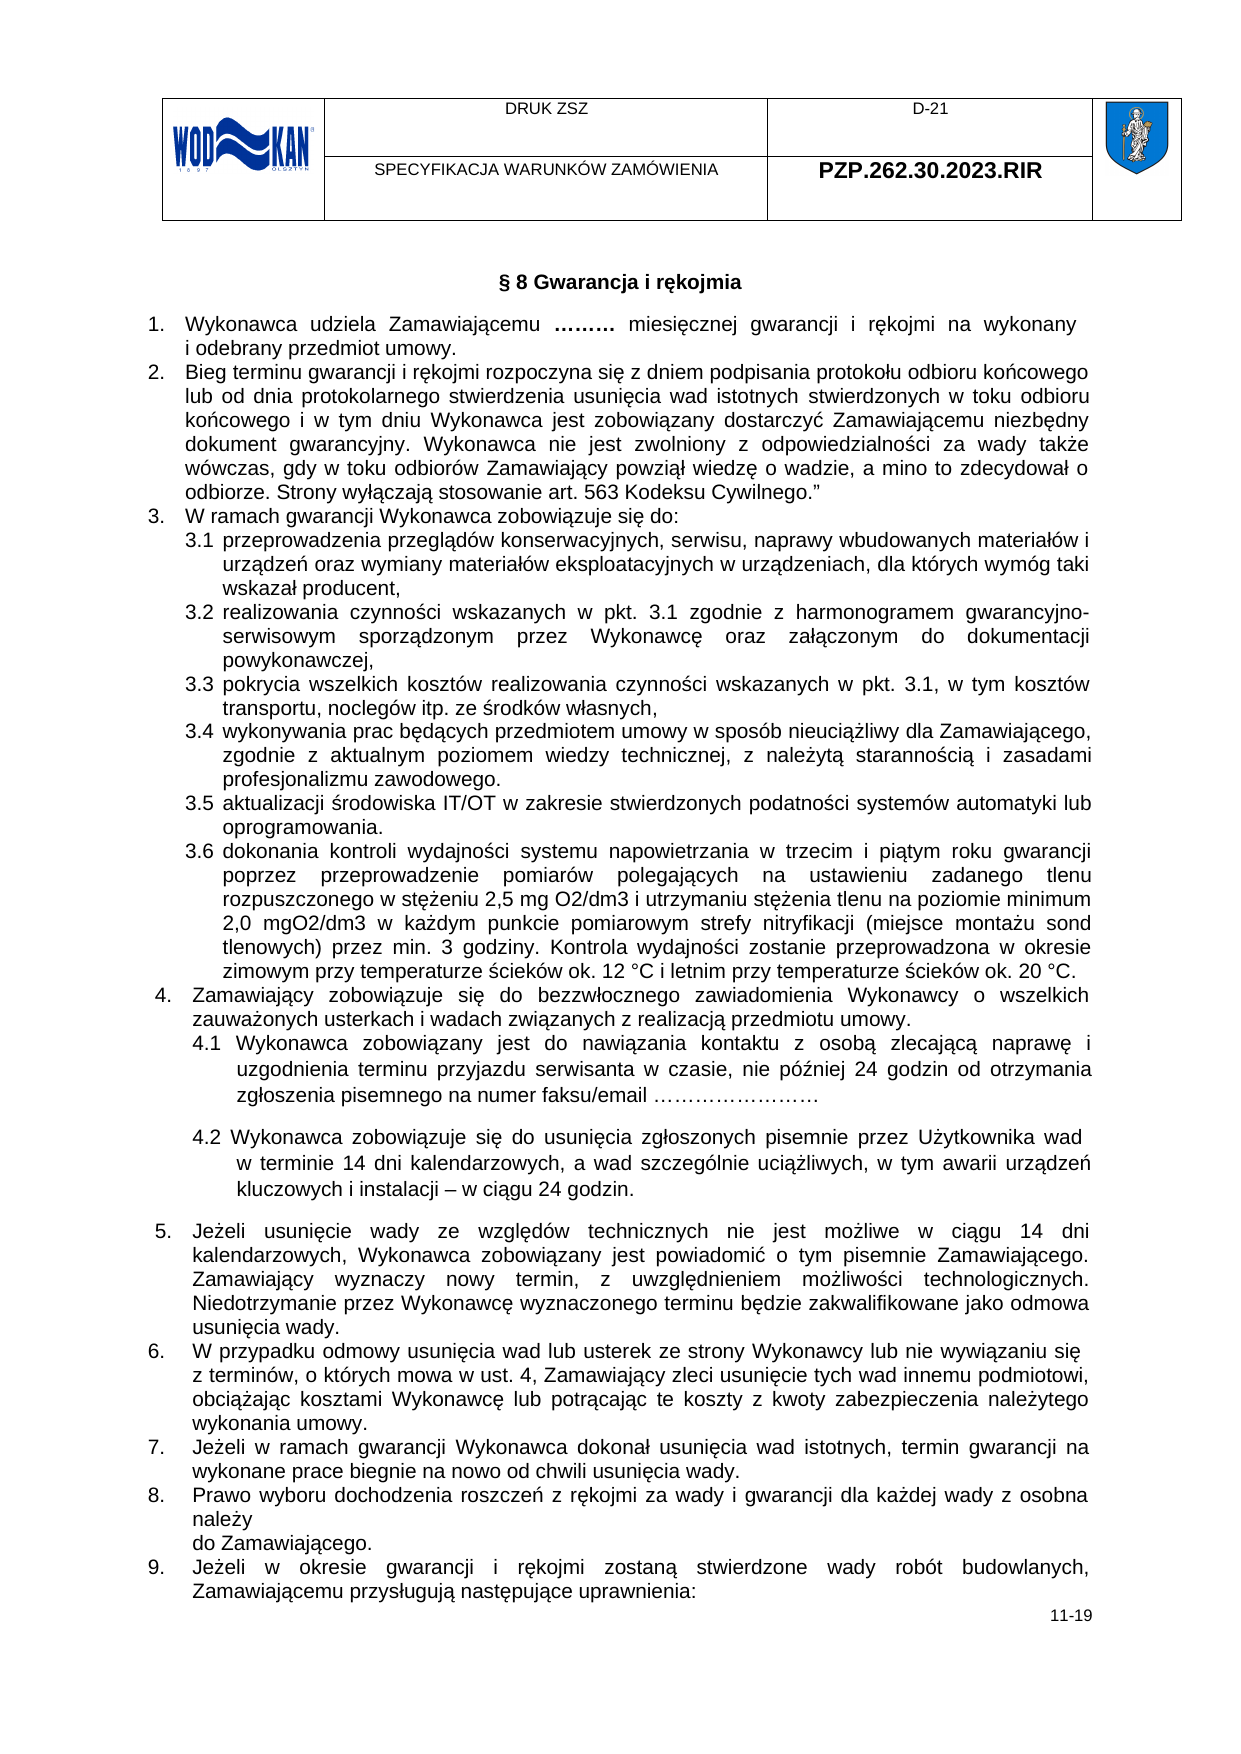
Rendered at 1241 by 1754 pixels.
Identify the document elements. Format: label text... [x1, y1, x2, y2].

list W przypadku odmowy usunięcia wad lub usterek ze strony Wykonawcy lub nie wywiązaniu się z terminów, o których mowa w ust. 4, Zamawiający zleci usunięcie tych wad innemu podmiotowi, obciążając kosztami Wykonawcę lub potrącając te koszty z kwoty zabezpieczenia należytego wykonania umowy. [148, 1339, 1090, 1435]
text 4.2 Wykonawca zobowiązuje się do usunięcia zgłoszonych pisemnie przez Użytkownika wad w terminie 14 dni kalendarzowych, a wad szczególnie uciążliwych, w tym awarii urządzeń kluczowych i instalacji – w ciągu 24 godzin. [192, 1125, 1093, 1201]
list W ramach gwarancji Wykonawca zobowiązuje się do: [148, 504, 1090, 528]
list Prawo wyboru dochodzenia roszczeń z rękojmi za wady i gwarancji dla każdej wady z osobna należy do Zamawiającego. [148, 1483, 1090, 1554]
list Wykonawca udziela Zamawiającemu ……… miesięcznej gwarancji i rękojmi na wykonany i odebrany przedmiot umowy. [148, 312, 1090, 360]
list Jeżeli w okresie gwarancji i rękojmi zostaną stwierdzone wady robót budowlanych, Zamawiającemu przysługują następujące uprawnienia: [148, 1554, 1090, 1602]
picture [173, 107, 315, 174]
picture [1104, 100, 1170, 176]
list Jeżeli usunięcie wady ze względów technicznych nie jest możliwe w ciągu 14 dni kalendarzowych, Wykonawca zobowiązany jest powiadomić o tym pisemnie Zamawiającego. Zamawiający wyznaczy nowy termin, z uwzględnieniem możliwości technologicznych. Niedotrzymanie przez Wykonawcę wyznaczonego terminu będzie zakwalifikowane jako odmowa usunięcia wady. [154, 1219, 1090, 1339]
list Zamawiający zobowiązuje się do bezzwłocznego zawiadomienia Wykonawcy o wszelkich zauważonych usterkach i wadach związanych z realizacją przedmiotu umowy. [154, 983, 1090, 1031]
list wykonywania prac będących przedmiotem umowy w sposób nieuciążliwy dla Zamawiającego, zgodnie z aktualnym poziomem wiedzy technicznej, z należytą starannością i zasadami profesjonalizmu zawodowego. [185, 719, 1093, 791]
list przeprowadzenia przeglądów konserwacyjnych, serwisu, naprawy wbudowanych materiałów i urządzeń oraz wymiany materiałów eksploatacyjnych w urządzeniach, dla których wymóg taki wskazał producent, [185, 528, 1090, 599]
list pokrycia wszelkich kosztów realizowania czynności wskazanych w pkt. 3.1, w tym kosztów transportu, noclegów itp. ze środków własnych, [185, 671, 1090, 719]
text § 8 Gwarancja i rękojmia [148, 269, 1093, 293]
list realizowania czynności wskazanych w pkt. 3.1 zgodnie z harmonogramem gwarancyjno-serwisowym sporządzonym przez Wykonawcę oraz załączonym do dokumentacji powykonawczej, [185, 599, 1090, 671]
list dokonania kontroli wydajności systemu napowietrzania w trzecim i piątym roku gwarancji poprzez przeprowadzenie pomiarów polegających na ustawieniu zadanego tlenu rozpuszczonego w stężeniu 2,5 mg O2/dm3 i utrzymaniu stężenia tlenu na poziomie minimum 2,0 mgO2/dm3 w każdym punkcie pomiarowym strefy nitryfikacji (miejsce montażu sond tlenowych) przez min. 3 godziny. Kontrola wydajności zostanie przeprowadzona w okresie zimowym przy temperaturze ścieków ok. 12 °C i letnim przy temperaturze ścieków ok. 20 °C. [185, 839, 1093, 983]
list Jeżeli w ramach gwarancji Wykonawca dokonał usunięcia wad istotnych, termin gwarancji na wykonane prace biegnie na nowo od chwili usunięcia wady. [148, 1435, 1090, 1483]
text 4.1 Wykonawca zobowiązany jest do nawiązania kontaktu z osobą zlecającą naprawę i uzgodnienia terminu przyjazdu serwisanta w czasie, nie później 24 godzin od otrzymania zgłoszenia pisemnego na numer faksu/email …………………… [192, 1031, 1093, 1106]
list Bieg terminu gwarancji i rękojmi rozpoczyna się z dniem podpisania protokołu odbioru końcowego lub od dnia protokolarnego stwierdzenia usunięcia wad istotnych stwierdzonych w toku odbioru końcowego i w tym dniu Wykonawca jest zobowiązany dostarczyć Zamawiającemu niezbędny dokument gwarancyjny. Wykonawca nie jest zwolniony z odpowiedzialności za wady także wówczas, gdy w toku odbiorów Zamawiający powziął wiedzę o wadzie, a mino to zdecydował o odbiorze. Strony wyłączają stosowanie art. 563 Kodeksu Cywilnego.” [148, 360, 1090, 504]
list aktualizacji środowiska IT/OT w zakresie stwierdzonych podatności systemów automatyki lub oprogramowania. [185, 791, 1093, 839]
